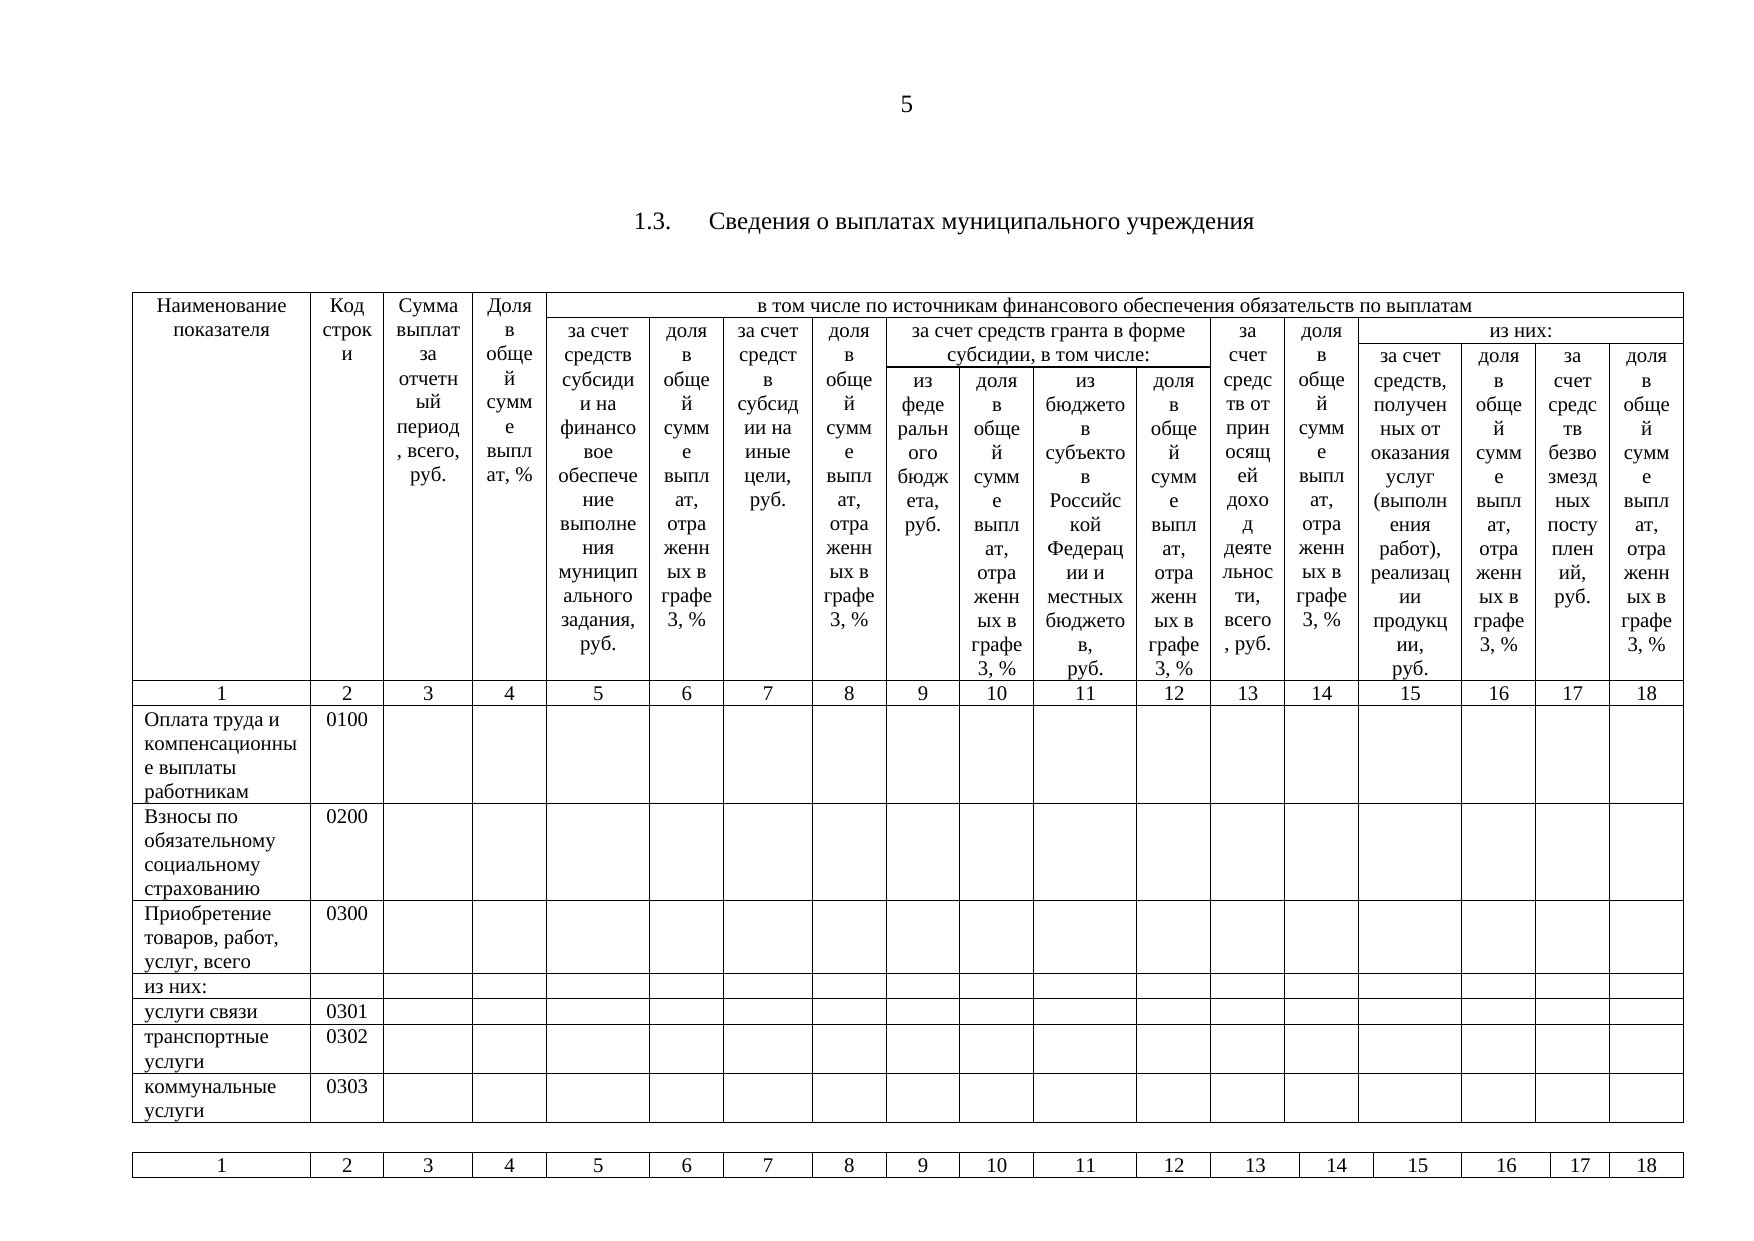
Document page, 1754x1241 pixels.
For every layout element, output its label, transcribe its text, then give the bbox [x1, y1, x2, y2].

table_cell 14 [1285, 681, 1358, 705]
table_cell [887, 974, 959, 998]
table_cell [1359, 1025, 1461, 1073]
table_cell [1211, 706, 1284, 803]
table_cell [813, 1074, 886, 1122]
table_cell [1536, 901, 1609, 973]
table_cell 5 [547, 681, 649, 705]
table_cell [1462, 1025, 1535, 1073]
table_cell транспортные услуги [133, 1025, 310, 1073]
table_cell 15 [1359, 681, 1461, 705]
table_cell из бюджетов субъектов Российской Федерации и местных бюджетов, руб. [1034, 368, 1136, 680]
table_cell [724, 804, 812, 900]
table_cell [384, 804, 472, 900]
table_cell [1610, 1025, 1683, 1073]
table_cell 4 [473, 681, 546, 705]
table_cell [1137, 1025, 1210, 1073]
table_cell [384, 974, 472, 998]
table_cell [473, 1074, 546, 1122]
table_cell [1462, 706, 1535, 803]
table_cell [813, 974, 886, 998]
table_cell 11 [1034, 681, 1136, 705]
table_cell из федерального бюджета, руб. [887, 368, 959, 680]
table_header 9 [887, 1153, 959, 1177]
table_cell [960, 1074, 1033, 1122]
table_cell доля в общей сумме выплат, отраженных в графе 3, % [1462, 344, 1535, 680]
table_cell [960, 974, 1033, 998]
table_cell 0300 [311, 901, 383, 973]
table_cell [1536, 706, 1609, 803]
table_header 8 [813, 1153, 886, 1177]
table_cell [1359, 999, 1461, 1023]
table_header 2 [311, 1153, 383, 1177]
table_cell 9 [887, 681, 959, 705]
table_header 15 [1374, 1153, 1461, 1177]
table_cell [1610, 974, 1683, 998]
table_cell [1610, 999, 1683, 1023]
table_cell [384, 1074, 472, 1122]
table_cell [1285, 974, 1358, 998]
table_cell доля в общей сумме выплат, отраженных в графе 3, % [650, 318, 723, 680]
table_cell [887, 901, 959, 973]
table_cell за счет средств безвозмездных поступлений, руб. [1536, 344, 1609, 680]
table_header 18 [1610, 1153, 1683, 1177]
table_cell [960, 901, 1033, 973]
list Сведения о выплатах муниципального учреждения [193, 206, 1695, 235]
table_header 3 [384, 1153, 472, 1177]
table_cell [1359, 901, 1461, 973]
table_cell [887, 1025, 959, 1073]
table_cell [1137, 706, 1210, 803]
table_cell 13 [1211, 681, 1284, 705]
table_cell [1462, 974, 1535, 998]
table_cell [384, 706, 472, 803]
table_cell [473, 706, 546, 803]
table_cell [1536, 1025, 1609, 1073]
table_header 12 [1137, 1153, 1210, 1177]
table_cell [813, 999, 886, 1023]
table_cell [650, 1025, 723, 1073]
table_cell [473, 1025, 546, 1073]
table_cell [1359, 974, 1461, 998]
table_header 13 [1211, 1153, 1299, 1177]
table_cell [724, 999, 812, 1023]
table_cell 16 [1462, 681, 1535, 705]
table_cell [1359, 706, 1461, 803]
table_header 16 [1462, 1153, 1550, 1177]
table_cell [724, 706, 812, 803]
table_cell [547, 974, 649, 998]
table_header 17 [1551, 1153, 1609, 1177]
table_cell 7 [724, 681, 812, 705]
table_cell [1462, 1074, 1535, 1122]
table_cell 0303 [311, 1074, 383, 1122]
table_cell [547, 1025, 649, 1073]
table_cell за счет средств гранта в форме субсидии, в том числе: [887, 318, 1210, 366]
table_cell [384, 901, 472, 973]
table_cell [724, 1074, 812, 1122]
table_cell Оплата труда и компенсационные выплаты работникам [133, 706, 310, 803]
table_cell [1610, 901, 1683, 973]
table_cell [650, 974, 723, 998]
table_cell за счет средств, полученных от оказания услуг (выполнения работ), реализации продукции, руб. [1359, 344, 1461, 680]
table_cell [1536, 804, 1609, 900]
table_cell [1285, 804, 1358, 900]
table_cell [960, 1025, 1033, 1073]
table_cell [1285, 999, 1358, 1023]
table_cell 0200 [311, 804, 383, 900]
table_cell доля в общей сумме выплат, отраженных в графе 3, % [813, 318, 886, 680]
table_cell за счет средств от приносящей доход деятельности, всего, руб. [1211, 318, 1284, 680]
table_header 1 [133, 1153, 310, 1177]
table_header в том числе по источникам финансового обеспечения обязательств по выплатам [547, 293, 1683, 317]
table_cell [1462, 804, 1535, 900]
table_cell [1137, 901, 1210, 973]
table_cell [1610, 1074, 1683, 1122]
table_cell [473, 974, 546, 998]
table_cell [1285, 901, 1358, 973]
table_header 11 [1034, 1153, 1136, 1177]
table_header Наименование показателя [133, 293, 310, 680]
table_cell услуги связи [133, 999, 310, 1023]
table_cell 0301 [311, 999, 383, 1023]
table_cell [960, 999, 1033, 1023]
table_cell [650, 1074, 723, 1122]
table_cell [1137, 804, 1210, 900]
table_cell [1034, 999, 1136, 1023]
table_cell 8 [813, 681, 886, 705]
table_cell [1285, 1025, 1358, 1073]
table_cell 3 [384, 681, 472, 705]
table_cell [547, 706, 649, 803]
table_cell [547, 901, 649, 973]
table_cell доля в общей сумме выплат, отраженных в графе 3, % [960, 368, 1033, 680]
table_cell 6 [650, 681, 723, 705]
table_cell 12 [1137, 681, 1210, 705]
table_header 4 [473, 1153, 546, 1177]
table_cell [1285, 1074, 1358, 1122]
table_cell [1462, 999, 1535, 1023]
table_cell [887, 999, 959, 1023]
table_cell [650, 804, 723, 900]
table_cell 18 [1610, 681, 1683, 705]
table_cell коммунальные услуги [133, 1074, 310, 1122]
table_cell [1137, 1074, 1210, 1122]
table_header 5 [547, 1153, 649, 1177]
table_cell 0100 [311, 706, 383, 803]
table_cell [1610, 706, 1683, 803]
table_cell [473, 901, 546, 973]
table_cell [887, 804, 959, 900]
table_cell 1 [133, 681, 310, 705]
table_cell [1536, 974, 1609, 998]
table_cell [813, 901, 886, 973]
table_cell [1211, 974, 1284, 998]
table_cell [1034, 974, 1136, 998]
table_cell [1536, 999, 1609, 1023]
table_header Сумма выплат за отчетный период, всего, руб. [384, 293, 472, 680]
table_cell [1211, 999, 1284, 1023]
table_cell [547, 1074, 649, 1122]
table_cell [473, 804, 546, 900]
table_cell [724, 974, 812, 998]
table_cell из них: [133, 974, 310, 998]
table_cell [473, 999, 546, 1023]
table_cell 17 [1536, 681, 1609, 705]
table_cell [1462, 901, 1535, 973]
table_cell 2 [311, 681, 383, 705]
table_cell [384, 999, 472, 1023]
table_cell [1137, 974, 1210, 998]
table_cell [1211, 1025, 1284, 1073]
table_cell [1211, 1074, 1284, 1122]
table_cell [813, 804, 886, 900]
table_cell за счет средств субсидии на иные цели, руб. [724, 318, 812, 680]
table_header Доля в общей сумме выплат, % [473, 293, 546, 680]
table_cell [1285, 706, 1358, 803]
table_cell [1034, 901, 1136, 973]
table_cell [887, 1074, 959, 1122]
table_cell [1034, 1074, 1136, 1122]
table_cell [813, 1025, 886, 1073]
table_cell [650, 999, 723, 1023]
table_header Код строки [311, 293, 383, 680]
table_cell 0302 [311, 1025, 383, 1073]
table_cell [1034, 804, 1136, 900]
table_cell [960, 804, 1033, 900]
table_cell 10 [960, 681, 1033, 705]
table_cell доля в общей сумме выплат, отраженных в графе 3, % [1137, 368, 1210, 680]
table_cell за счет средств субсидии на финансовое обеспечение выполнения муниципального задания, руб. [547, 318, 649, 680]
table_cell Приобретение товаров, работ, услуг, всего [133, 901, 310, 973]
table_header 14 [1300, 1153, 1373, 1177]
table_cell [724, 1025, 812, 1073]
table_cell [960, 706, 1033, 803]
table_cell [813, 706, 886, 803]
table_cell [1536, 1074, 1609, 1122]
table_cell [887, 706, 959, 803]
table_cell [650, 706, 723, 803]
table_header 6 [650, 1153, 723, 1177]
table_cell [311, 974, 383, 998]
table_cell [547, 999, 649, 1023]
table_cell доля в общей сумме выплат, отраженных в графе 3, % [1610, 344, 1683, 680]
table_cell [1211, 804, 1284, 900]
table_header 10 [960, 1153, 1033, 1177]
table_cell доля в общей сумме выплат, отраженных в графе 3, % [1285, 318, 1358, 680]
table_cell [1137, 999, 1210, 1023]
table_cell [1211, 901, 1284, 973]
table_cell [650, 901, 723, 973]
table_cell [724, 901, 812, 973]
table_cell из них: [1359, 318, 1683, 342]
table_cell [1034, 1025, 1136, 1073]
table_cell [384, 1025, 472, 1073]
table_cell [1359, 804, 1461, 900]
table_cell [1610, 804, 1683, 900]
table_cell [547, 804, 649, 900]
table_cell [1359, 1074, 1461, 1122]
table_header 7 [724, 1153, 812, 1177]
table_cell Взносы по обязательному социальному страхованию [133, 804, 310, 900]
table_cell [1034, 706, 1136, 803]
